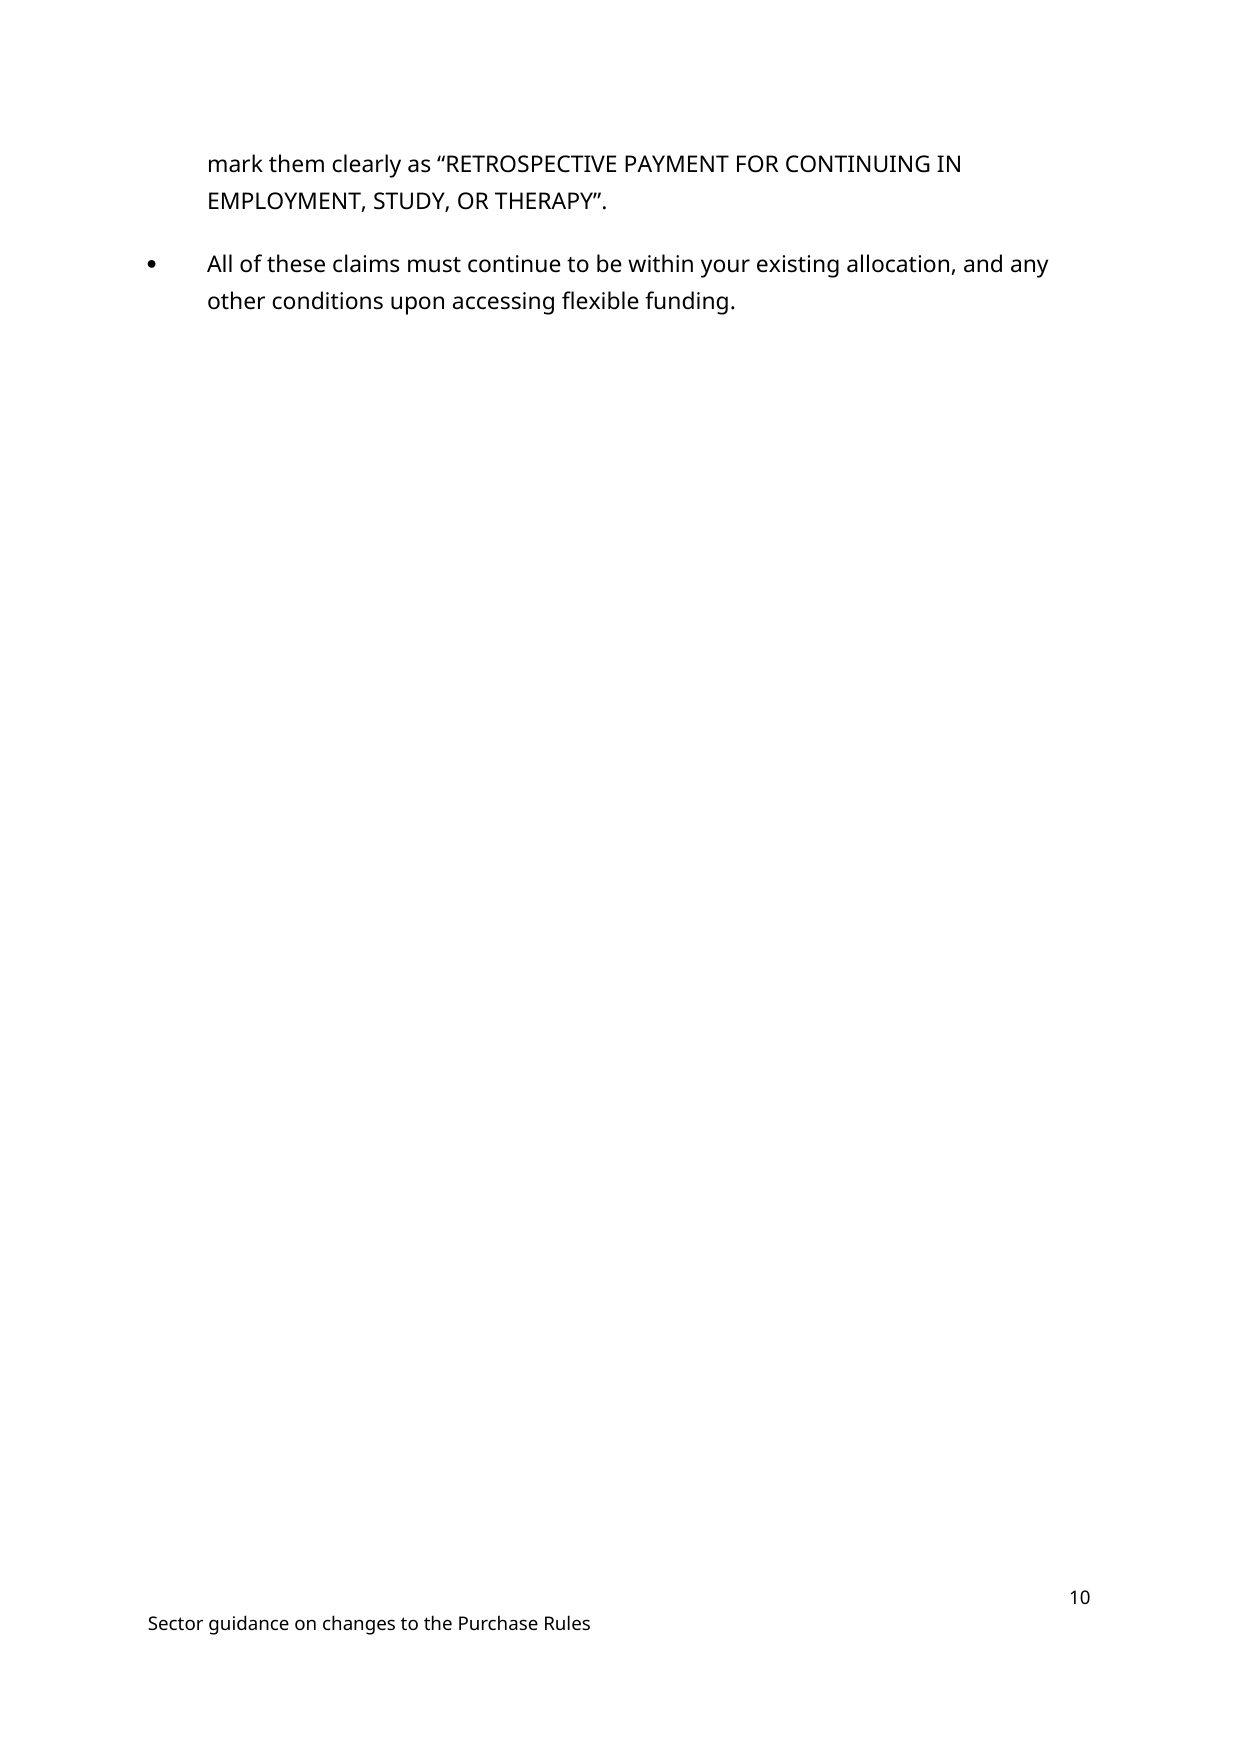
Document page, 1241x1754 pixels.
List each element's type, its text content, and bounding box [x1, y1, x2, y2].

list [148, 148, 1090, 216]
list All of these claims must continue to be within your existing allocation, and any other conditions upon accessing flexible funding. [148, 248, 1090, 316]
